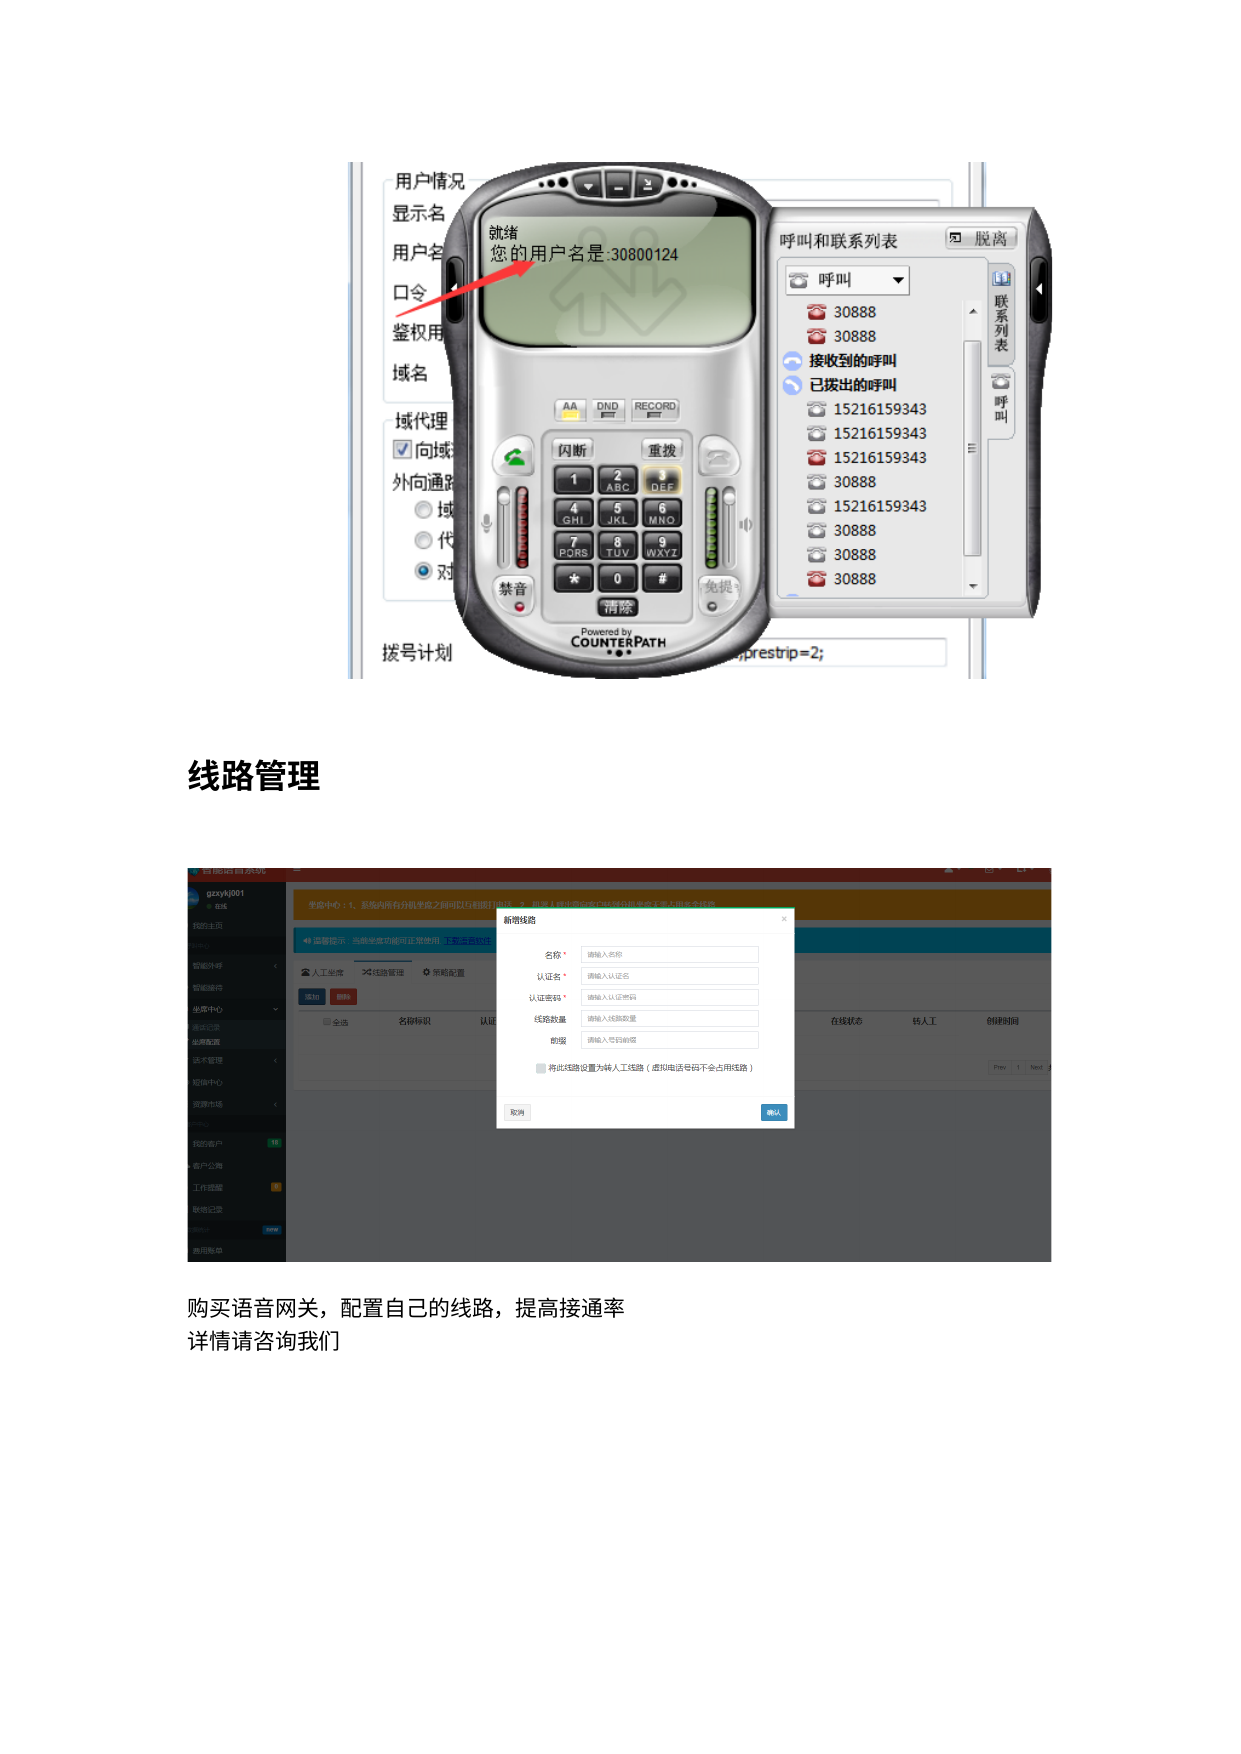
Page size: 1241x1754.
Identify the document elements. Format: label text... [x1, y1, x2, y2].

picture [187, 162, 1053, 679]
text 购买语音网关，配置自己的线路，提高接通率 [187, 1291, 1053, 1323]
picture [187, 868, 1052, 1262]
subtitle 线路管理 [187, 742, 1053, 807]
text 详情请咨询我们 [187, 1323, 1053, 1356]
